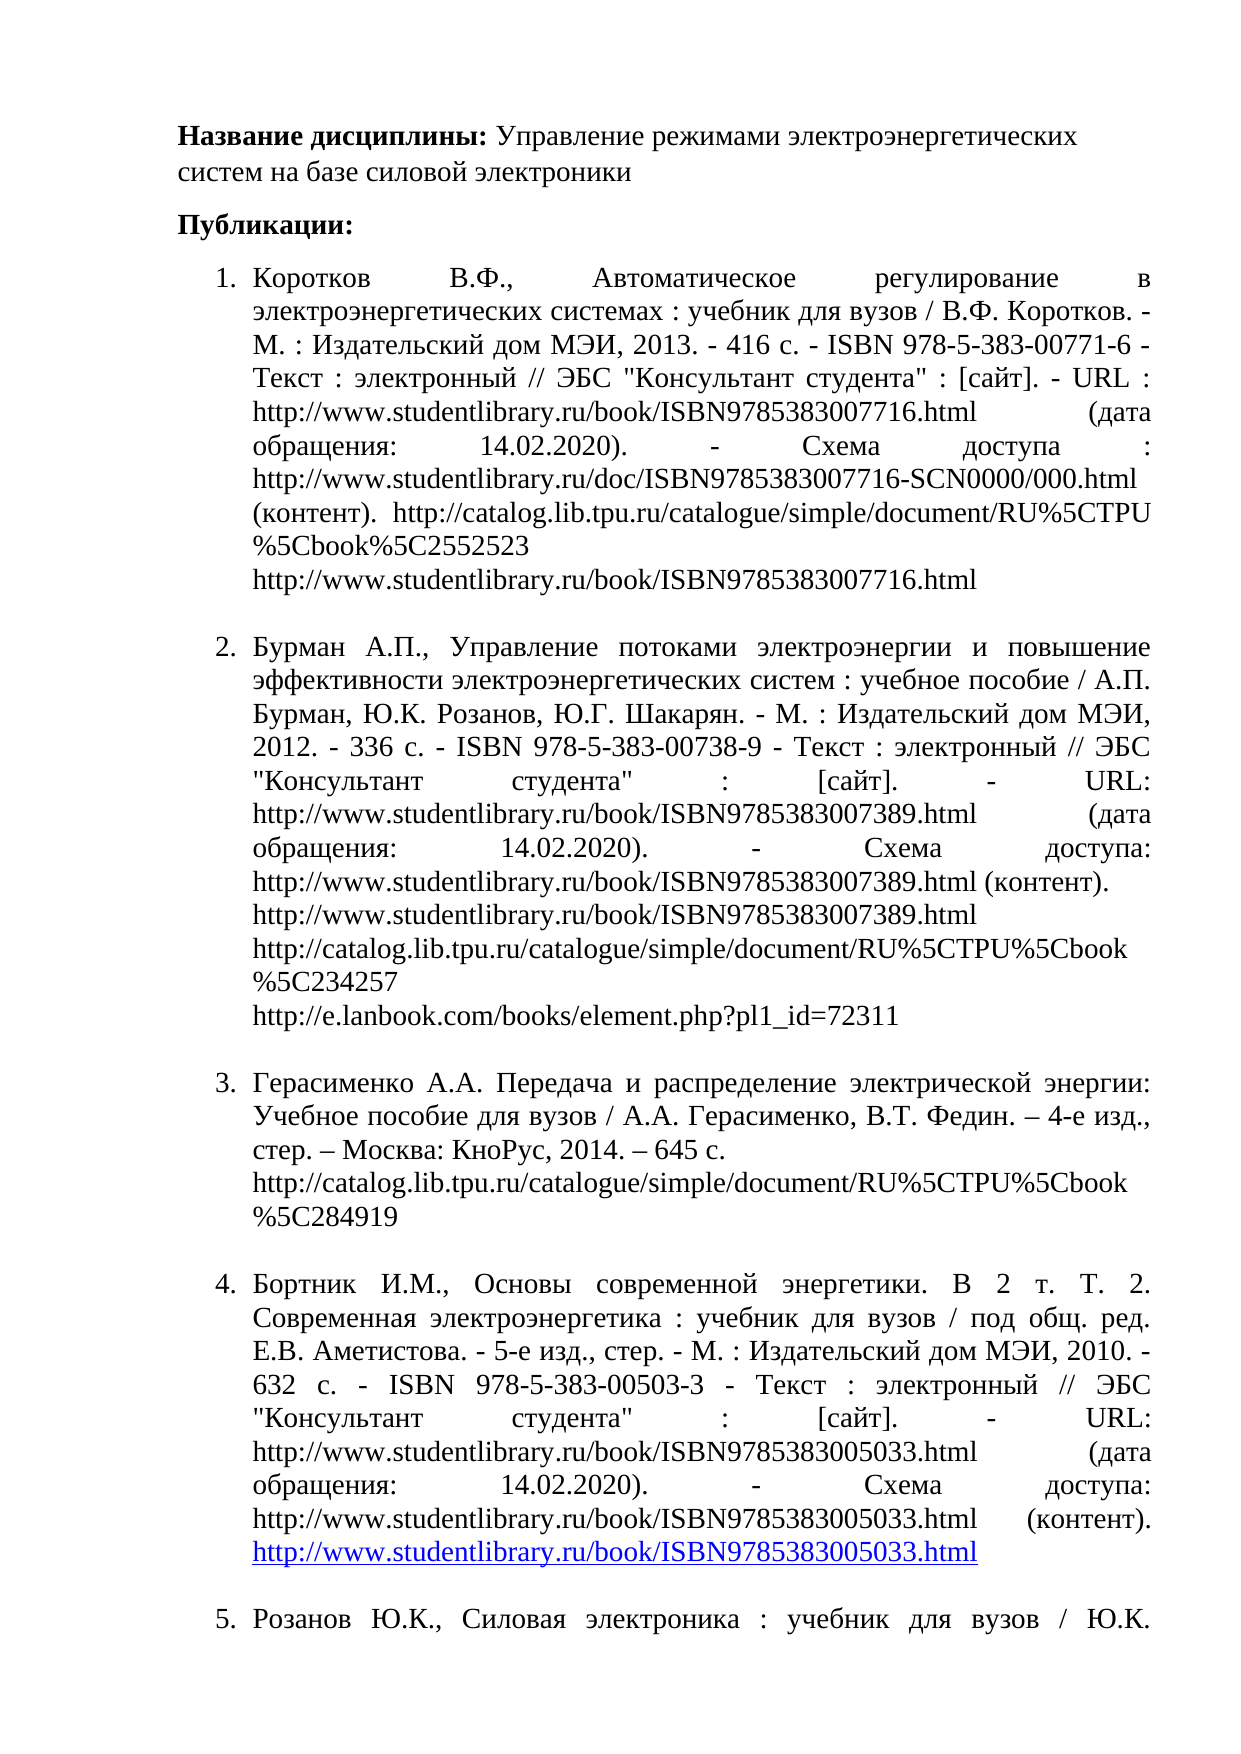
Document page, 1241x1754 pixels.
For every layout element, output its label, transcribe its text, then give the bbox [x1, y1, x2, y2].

text Публикации: [177, 207, 1152, 241]
text Название дисциплины: Управление режимами электроэнергетических систем на базе силовой электроники [177, 118, 1152, 188]
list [215, 1602, 1152, 1635]
list http://catalog.lib.tpu.ru/catalogue/simple/document/RU%5CTPU%5Cbook%5C284919 [252, 1166, 1152, 1233]
list Герасименко А.А. Передача и распределение электрической энергии: Учебное пособие для вузов / А.А. Герасименко, В.Т. Федин. – 4-е изд., стер. – Москва: КноРус, 2014. – 645 с. [215, 1065, 1152, 1166]
list Бурман А.П., Управление потоками электроэнергии и повышение эффективности электроэнергетических систем : учебное пособие / А.П. Бурман, Ю.К. Розанов, Ю.Г. Шакарян. - М. : Издательский дом МЭИ, 2012. - 336 с. - ISBN 978-5-383-00738-9 - Текст : электронный // ЭБС "Консультант студента" : [сайт]. - URL: http://www.studentlibrary.ru/book/ISBN9785383007389.html (дата обращения: 14.02.2020). - Схема доступа: http://www.studentlibrary.ru/book/ISBN9785383007389.html (контент). [215, 629, 1152, 897]
list http://www.studentlibrary.ru/book/ISBN9785383007716.html [252, 562, 1152, 595]
list http://e.lanbook.com/books/element.php?pl1_id=72311 [252, 998, 1152, 1031]
list http://catalog.lib.tpu.ru/catalogue/simple/document/RU%5CTPU%5Cbook%5C234257 [252, 931, 1152, 998]
list Бортник И.М., Основы современной энергетики. В 2 т. Т. 2. Современная электроэнергетика : учебник для вузов / под общ. ред. Е.В. Аметистова. - 5-е изд., стер. - М. : Издательский дом МЭИ, 2010. - 632 с. - ISBN 978-5-383-00503-3 - Текст : электронный // ЭБС "Консультант студента" : [сайт]. - URL: http://www.studentlibrary.ru/book/ISBN9785383005033.html (дата обращения: 14.02.2020). - Схема доступа: http://www.studentlibrary.ru/book/ISBN9785383005033.html (контент). http://www.studentlibrary.ru/book/ISBN9785383005033.html [215, 1266, 1152, 1568]
list Коротков В.Ф., Автоматическое регулирование в электроэнергетических системах : учебник для вузов / В.Ф. Коротков. - М. : Издательский дом МЭИ, 2013. - 416 с. - ISBN 978-5-383-00771-6 - Текст : электронный // ЭБС "Консультант студента" : [сайт]. - URL : http://www.studentlibrary.ru/book/ISBN9785383007716.html (дата обращения: 14.02.2020). - Схема доступа : http://www.studentlibrary.ru/doc/ISBN9785383007716-SCN0000/000.html (контент). http://catalog.lib.tpu.ru/catalogue/simple/document/RU%5CTPU%5Cbook%5C2552523 [215, 260, 1152, 562]
list http://www.studentlibrary.ru/book/ISBN9785383007389.html [252, 897, 1152, 931]
